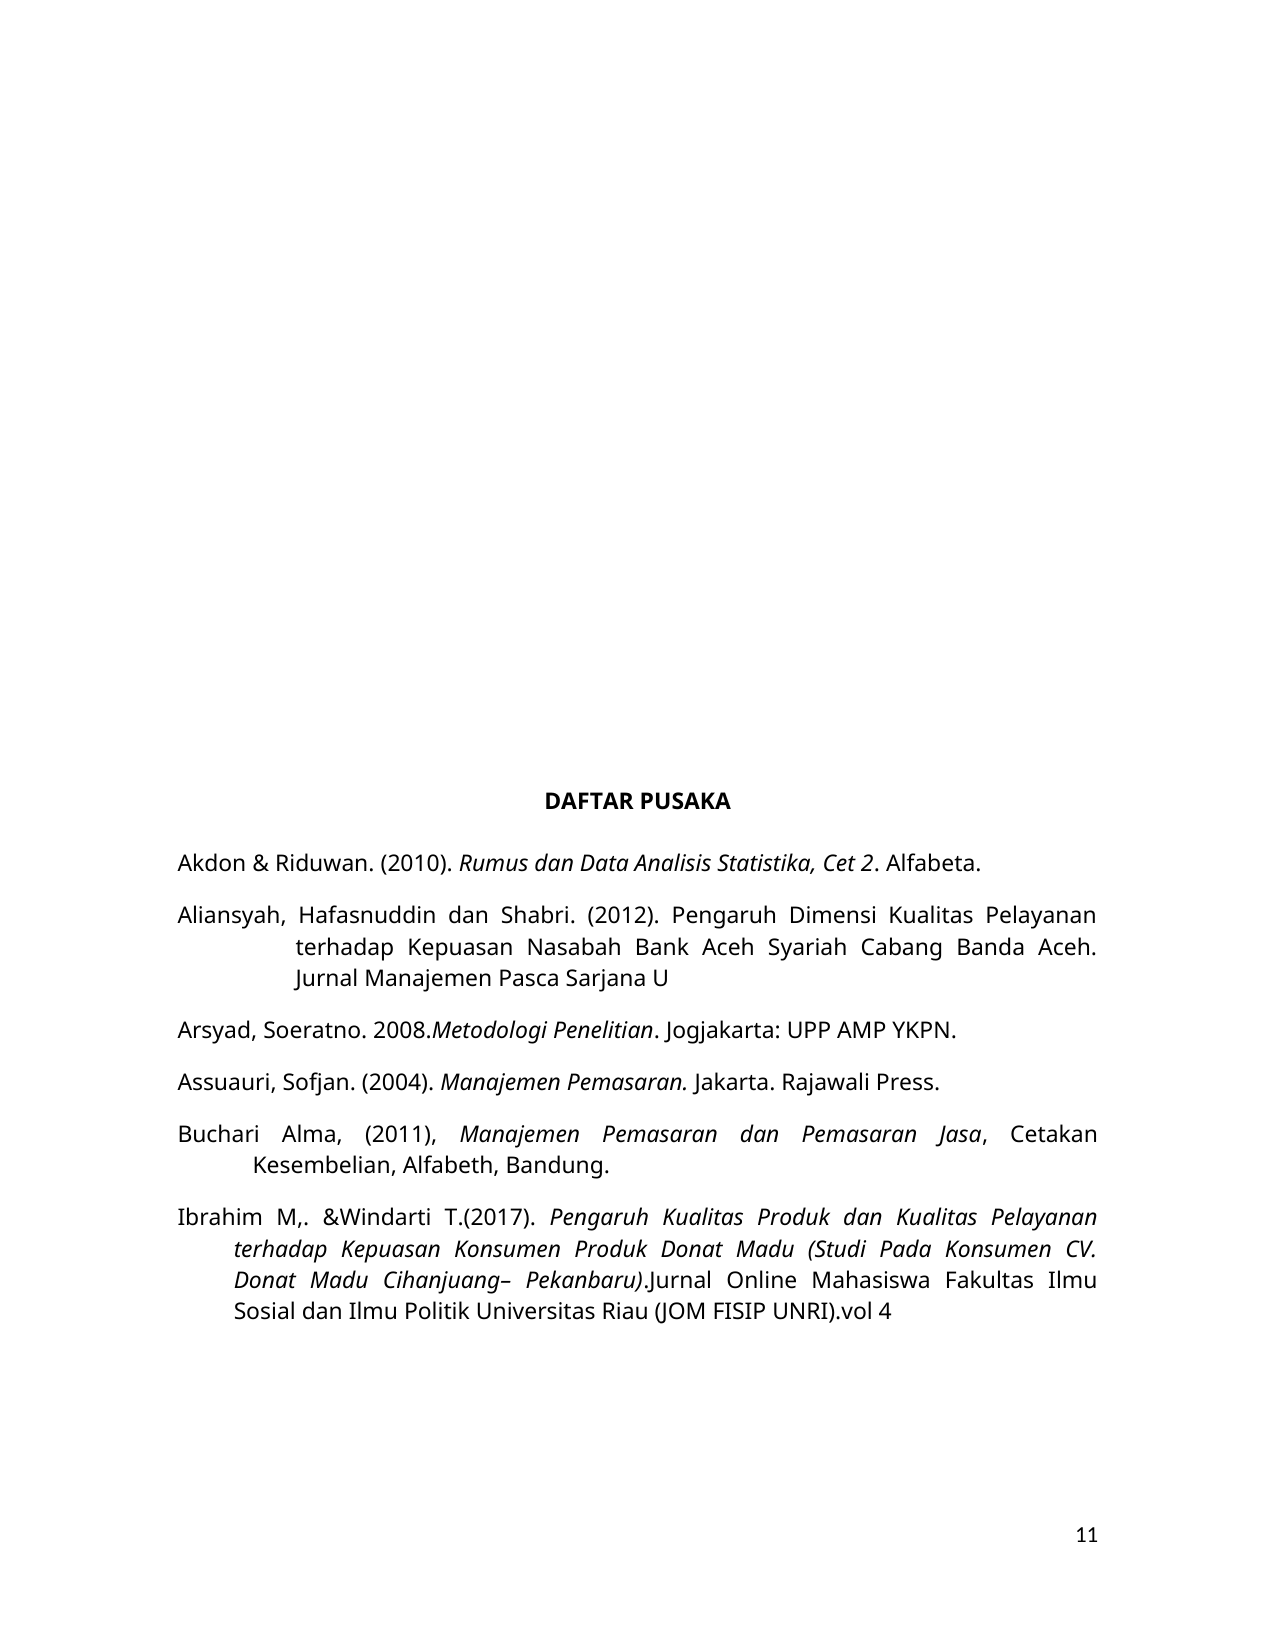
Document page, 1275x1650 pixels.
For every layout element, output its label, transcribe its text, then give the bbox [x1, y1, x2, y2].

text DAFTAR PUSAKA [177, 784, 1098, 816]
text Aliansyah, Hafasnuddin dan Shabri. (2012). Pengaruh Dimensi Kualitas Pelayanan terhadap Kepuasan Nasabah Bank Aceh Syariah Cabang Banda Aceh. Jurnal Manajemen Pasca Sarjana U [177, 899, 1098, 993]
text Arsyad, Soeratno. 2008.Metodologi Penelitian. Jogjakarta: UPP AMP YKPN. [177, 1014, 1098, 1045]
text Assuauri, Sofjan. (2004). Manajemen Pemasaran. Jakarta. Rajawali Press. [177, 1066, 1098, 1097]
text Buchari Alma, (2011), Manajemen Pemasaran dan Pemasaran Jasa, Cetakan Kesembelian, Alfabeth, Bandung. [177, 1118, 1098, 1180]
text Ibrahim M,. &Windarti T.(2017). Pengaruh Kualitas Produk dan Kualitas Pelayanan terhadap Kepuasan Konsumen Produk Donat Madu (Studi Pada Konsumen CV. Donat Madu Cihanjuang– Pekanbaru).Jurnal Online Mahasiswa Fakultas Ilmu Sosial dan Ilmu Politik Universitas Riau (JOM FISIP UNRI).vol 4 [177, 1201, 1098, 1326]
text Akdon & Riduwan. (2010). Rumus dan Data Analisis Statistika, Cet 2. Alfabeta. [177, 847, 1098, 878]
